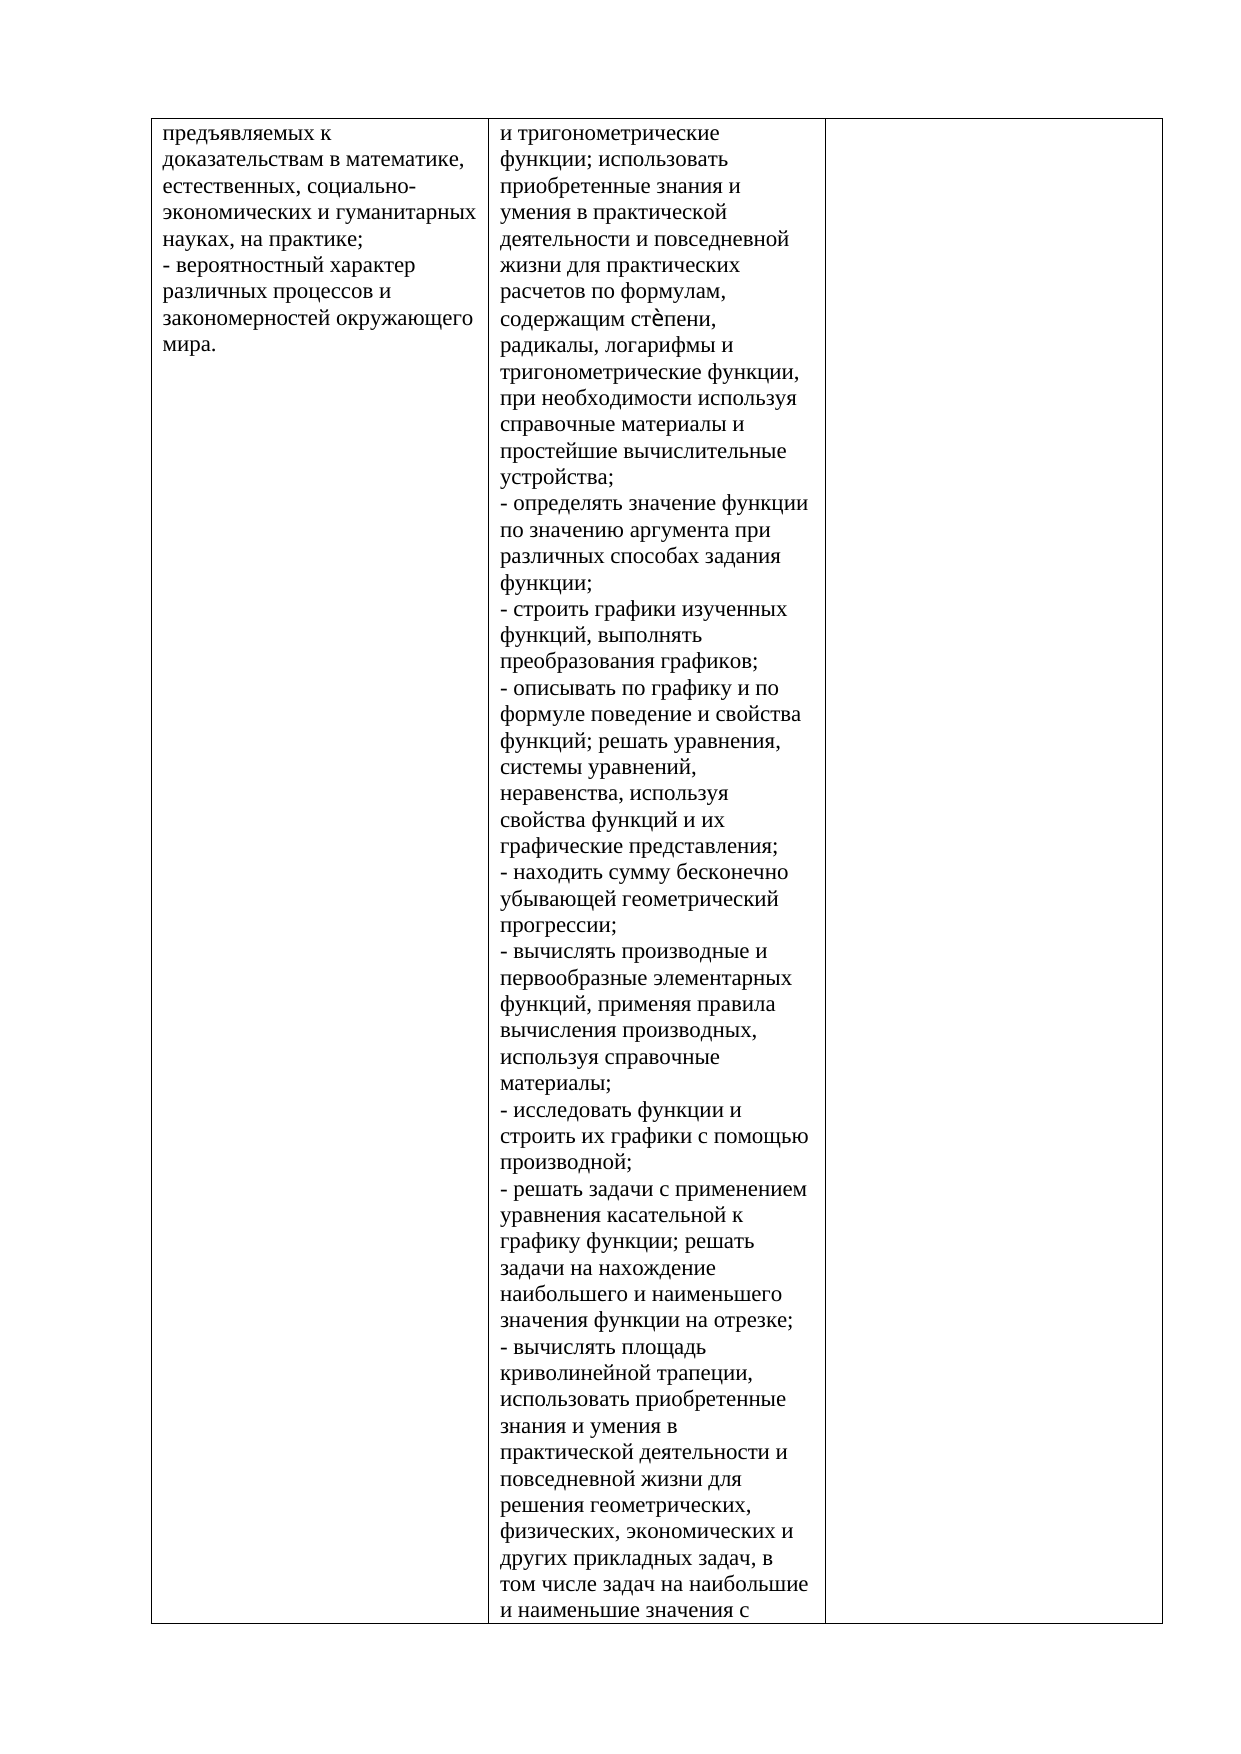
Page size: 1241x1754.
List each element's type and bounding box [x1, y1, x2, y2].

table_cell [152, 119, 488, 1623]
table_cell [826, 119, 1162, 1623]
table_cell [489, 119, 825, 1623]
